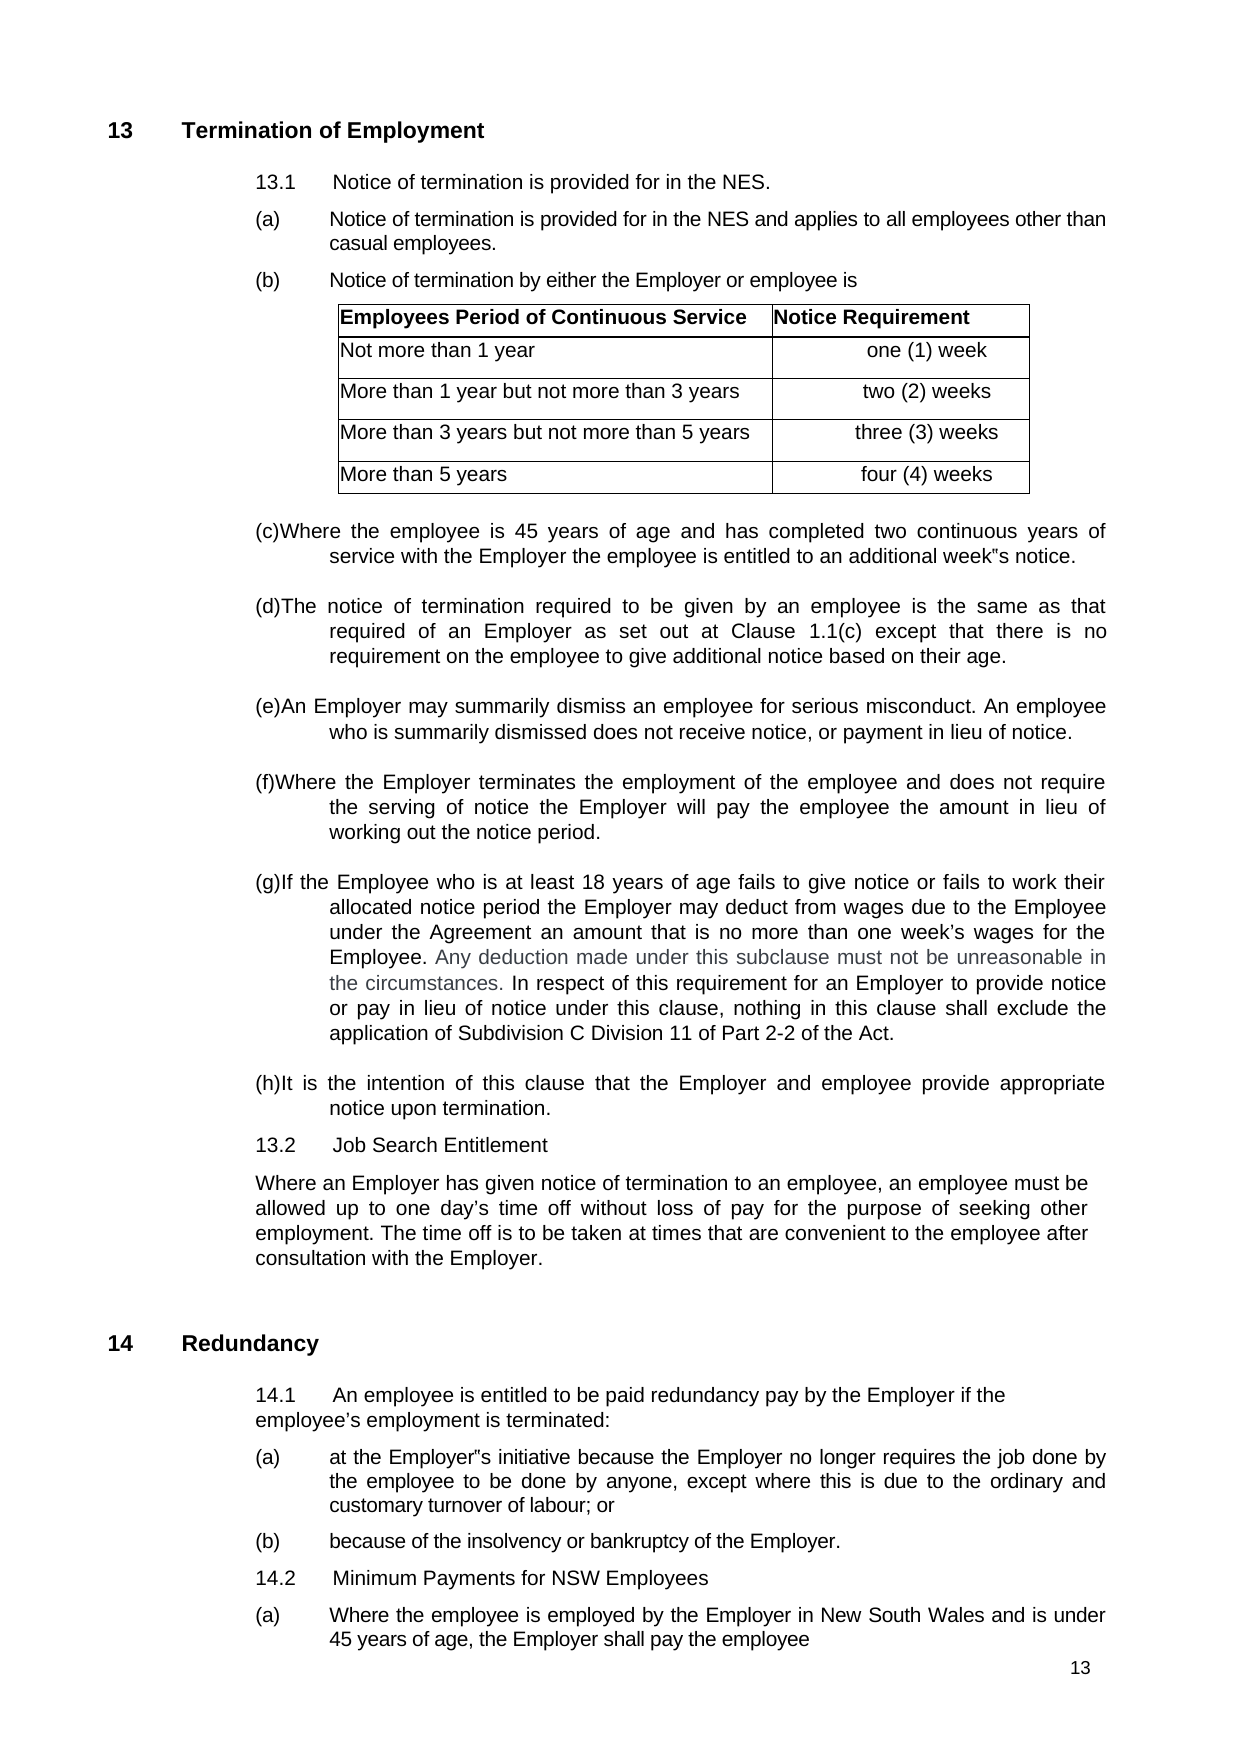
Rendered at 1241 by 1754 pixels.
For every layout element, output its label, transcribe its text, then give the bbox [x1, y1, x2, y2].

subtitle Notice of termination by either the Employer or employee is [255, 268, 1107, 292]
table_header Notice Requirement [773, 305, 1029, 336]
text Redundancy [107, 1330, 1107, 1357]
text Job Search Entitlement [255, 1133, 1107, 1157]
table_cell More than 3 years but not more than 5 years [339, 420, 772, 461]
table_cell four (4) weeks [773, 462, 1029, 493]
table_cell Not more than 1 year [339, 338, 772, 378]
text Termination of Employment [107, 117, 1107, 144]
text Where an Employer has given notice of termination to an employee, an employee must be allowed up to one day’s time off without loss of pay for the purpose of seeking other employment. The time off is to be taken at times that are convenient to the employee after consultation with the Employer. [255, 1171, 1090, 1269]
table_header Employees Period of Continuous Service [339, 305, 772, 336]
table_cell one (1) week [773, 338, 1029, 378]
subtitle It is the intention of this clause that the Employer and employee provide appropriate notice upon termination. [255, 1071, 1107, 1120]
text Notice of termination is provided for in the NES. [255, 170, 1107, 194]
table_cell three (3) weeks [773, 420, 1029, 461]
text Minimum Payments for NSW Employees [255, 1566, 1107, 1590]
subtitle An Employer may summarily dismiss an employee for serious misconduct. An employee who is summarily dismissed does not receive notice, or payment in lieu of notice. [255, 694, 1107, 743]
table_cell More than 1 year but not more than 3 years [339, 379, 772, 419]
subtitle Where the Employer terminates the employment of the employee and does not require the serving of notice the Employer will pay the employee the amount in lieu of working out the notice period. [255, 769, 1107, 844]
table_cell two (2) weeks [773, 379, 1029, 419]
subtitle Where the employee is 45 years of age and has completed two continuous years of service with the Employer the employee is entitled to an additional week‟s notice. [255, 519, 1107, 568]
table_cell More than 5 years [339, 462, 772, 493]
subtitle because of the insolvency or bankruptcy of the Employer. [255, 1529, 1107, 1553]
subtitle If the Employee who is at least 18 years of age fails to give notice or fails to work their allocated notice period the Employer may deduct from wages due to the Employee under the Agreement an amount that is no more than one week’s wages for the Employee. Any deduction made under this subclause must not be unreasonable in the circumstances. In respect of this requirement for an Employer to provide notice or pay in lieu of notice under this clause, nothing in this clause shall exclude the application of Subdivision C Division 11 of Part 2-2 of the Act. [255, 870, 1107, 1044]
subtitle The notice of termination required to be given by an employee is the same as that required of an Employer as set out at Clause 1.1(c) except that there is no requirement on the employee to give additional notice based on their age. [255, 594, 1107, 668]
subtitle Where the employee is employed by the Employer in New South Wales and is under 45 years of age, the Employer shall pay the employee [255, 1603, 1107, 1651]
text An employee is entitled to be paid redundancy pay by the Employer if the employee’s employment is terminated: [255, 1383, 1107, 1432]
subtitle Notice of termination is provided for in the NES and applies to all employees other than casual employees. [255, 207, 1107, 255]
subtitle at the Employer‟s initiative because the Employer no longer requires the job done by the employee to be done by anyone, except where this is due to the ordinary and customary turnover of labour; or [255, 1445, 1107, 1517]
